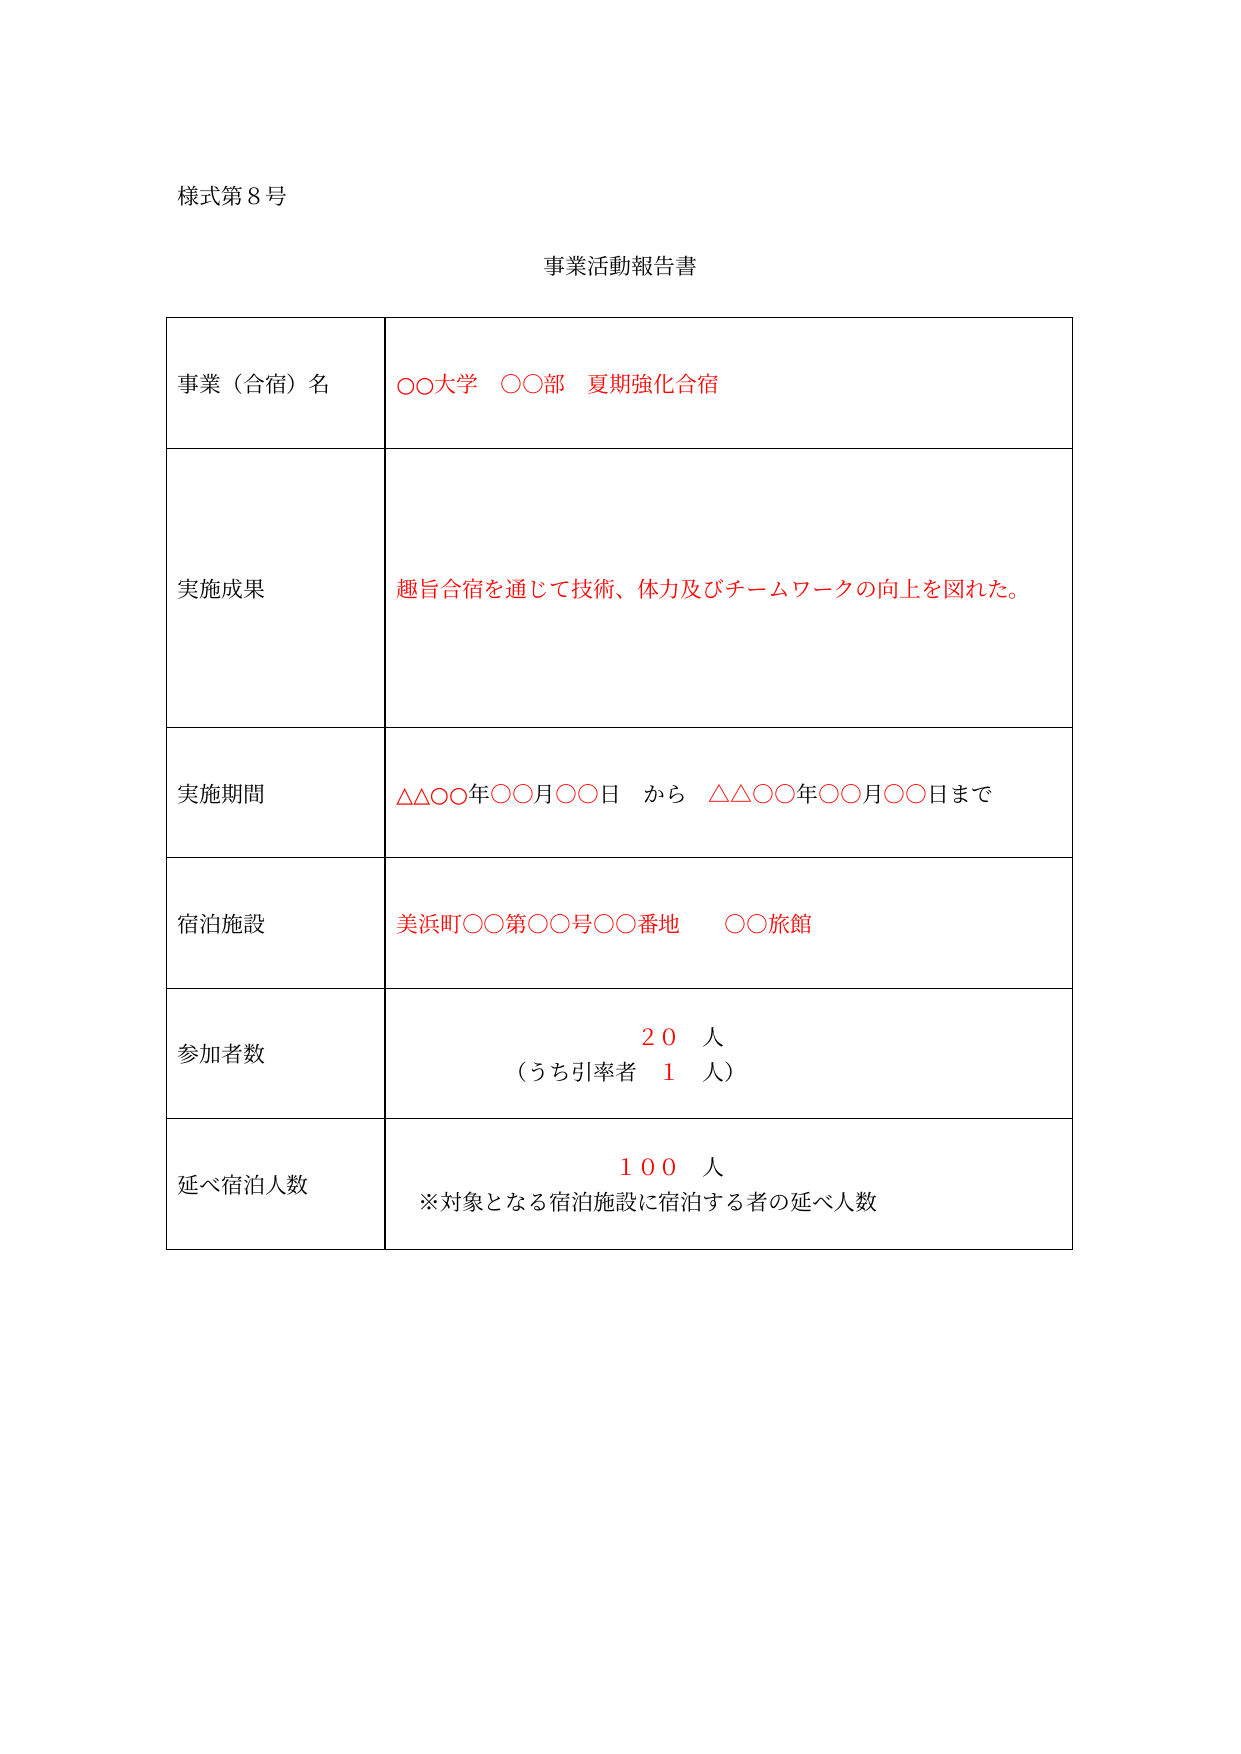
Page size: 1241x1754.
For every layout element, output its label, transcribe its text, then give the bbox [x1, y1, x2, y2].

table_cell 実施期間 [167, 728, 384, 857]
table_cell 延べ宿泊人数 [167, 1119, 384, 1249]
table_cell １００ 人 ※対象となる宿泊施設に宿泊する者の延べ人数 [386, 1119, 1072, 1249]
table_cell 参加者数 [167, 989, 384, 1117]
table_cell △△○○年○○月○○日 から △△○○年○○月○○日まで [386, 728, 1072, 857]
table_cell 美浜町○○第○○号○○番地 ○○旅館 [386, 858, 1072, 988]
text 様式第８号 [177, 178, 1063, 213]
table_cell 趣旨合宿を通じて技術、体力及びチームワークの向上を図れた。 [386, 449, 1072, 727]
table_cell 宿泊施設 [167, 858, 384, 988]
table_header ○○大学 ○○部 夏期強化合宿 [386, 318, 1072, 448]
table_cell 実施成果 [167, 449, 384, 727]
table_header 事業（合宿）名 [167, 318, 384, 448]
table_cell ２０ 人 （うち引率者 １ 人） [386, 989, 1072, 1117]
text 事業活動報告書 [177, 247, 1063, 282]
